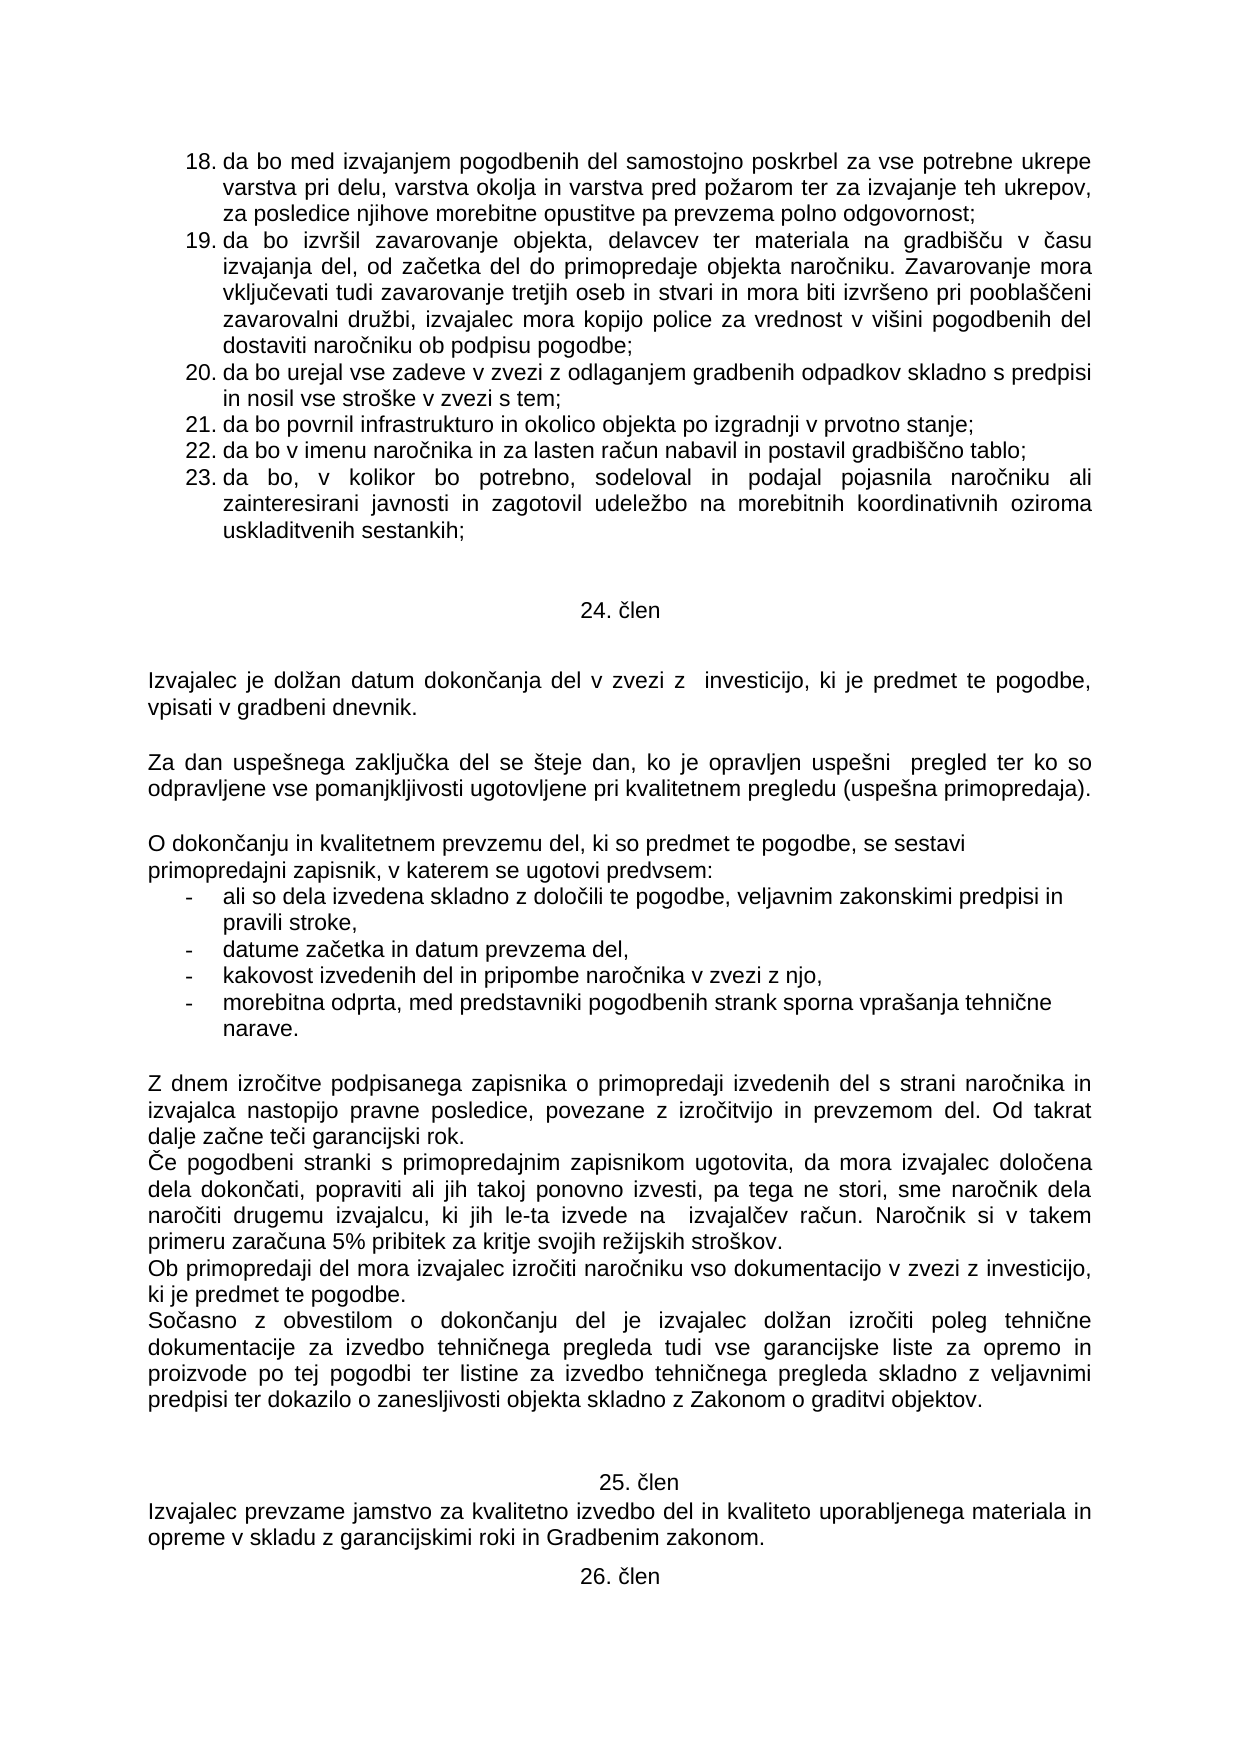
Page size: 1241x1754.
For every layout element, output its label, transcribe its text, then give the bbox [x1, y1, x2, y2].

text Ob primopredaji del mora izvajalec izročiti naročniku vso dokumentacijo v zvezi z investicijo, ki je predmet te pogodbe. [148, 1255, 1093, 1307]
list da bo izvršil zavarovanje objekta, delavcev ter materiala na gradbišču v času izvajanja del, od začetka del do primopredaje objekta naročniku. Zavarovanje mora vključevati tudi zavarovanje tretjih oseb in stvari in mora biti izvršeno pri pooblaščeni zavarovalni družbi, izvajalec mora kopijo police za vrednost v višini pogodbenih del dostaviti naročniku ob podpisu pogodbe; [185, 227, 1093, 358]
list da bo med izvajanjem pogodbenih del samostojno poskrbel za vse potrebne ukrepe varstva pri delu, varstva okolja in varstva pred požarom ter za izvajanje teh ukrepov, za posledice njihove morebitne opustitve pa prevzema polno odgovornost; [185, 148, 1093, 227]
text O dokončanju in kvalitetnem prevzemu del, ki so predmet te pogodbe, se sestavi [148, 830, 1093, 857]
text Z dnem izročitve podpisanega zapisnika o primopredaji izvedenih del s strani naročnika in izvajalca nastopijo pravne posledice, povezane z izročitvijo in prevzemom del. Od takrat dalje začne teči garancijski rok. [148, 1070, 1093, 1149]
text Sočasno z obvestilom o dokončanju del je izvajalec dolžan izročiti poleg tehnične dokumentacije za izvedbo tehničnega pregleda tudi vse garancijske liste za opremo in proizvode po tej pogodbi ter listine za izvedbo tehničnega pregleda skladno z veljavnimi predpisi ter dokazilo o zanesljivosti objekta skladno z Zakonom o graditvi objektov. [148, 1307, 1093, 1413]
text Za dan uspešnega zaključka del se šteje dan, ko je opravljen uspešni pregled ter ko so odpravljene vse pomanjkljivosti ugotovljene pri kvalitetnem pregledu (uspešna primopredaja). [148, 749, 1093, 801]
list da bo, v kolikor bo potrebno, sodeloval in podajal pojasnila naročniku ali zainteresirani javnosti in zagotovil udeležbo na morebitnih koordinativnih oziroma uskladitvenih sestankih; [185, 464, 1093, 543]
list da bo povrnil infrastrukturo in okolico objekta po izgradnji v prvotno stanje; [185, 411, 1093, 437]
list morebitna odprta, med predstavniki pogodbenih strank sporna vprašanja tehnične narave. [185, 989, 1093, 1041]
list da bo v imenu naročnika in za lasten račun nabavil in postavil gradbiščno tablo; [185, 437, 1093, 464]
text Izvajalec prevzame jamstvo za kvalitetno izvedbo del in kvaliteto uporabljenega materiala in opreme v skladu z garancijskimi roki in Gradbenim zakonom. [148, 1498, 1093, 1551]
text Če pogodbeni stranki s primopredajnim zapisnikom ugotovita, da mora izvajalec določena dela dokončati, popraviti ali jih takoj ponovno izvesti, pa tega ne stori, sme naročnik dela naročiti drugemu izvajalcu, ki jih le-ta izvede na izvajalčev račun. Naročnik si v takem primeru zaračuna 5% pribitek za kritje svojih režijskih stroškov. [148, 1149, 1093, 1255]
text 24. člen [148, 597, 1093, 623]
list datume začetka in datum prevzema del, [185, 936, 1093, 962]
list da bo urejal vse zadeve v zvezi z odlaganjem gradbenih odpadkov skladno s predpisi in nosil vse stroške v zvezi s tem; [185, 358, 1093, 411]
text 25. člen [185, 1469, 1093, 1495]
text 26. člen [148, 1563, 1093, 1589]
text primopredajni zapisnik, v katerem se ugotovi predvsem: [148, 857, 1093, 883]
list kakovost izvedenih del in pripombe naročnika v zvezi z njo, [185, 962, 1093, 989]
list ali so dela izvedena skladno z določili te pogodbe, veljavnim zakonskimi predpisi in pravili stroke, [185, 883, 1093, 936]
text Izvajalec je dolžan datum dokončanja del v zvezi z investicijo, ki je predmet te pogodbe, vpisati v gradbeni dnevnik. [148, 667, 1093, 720]
